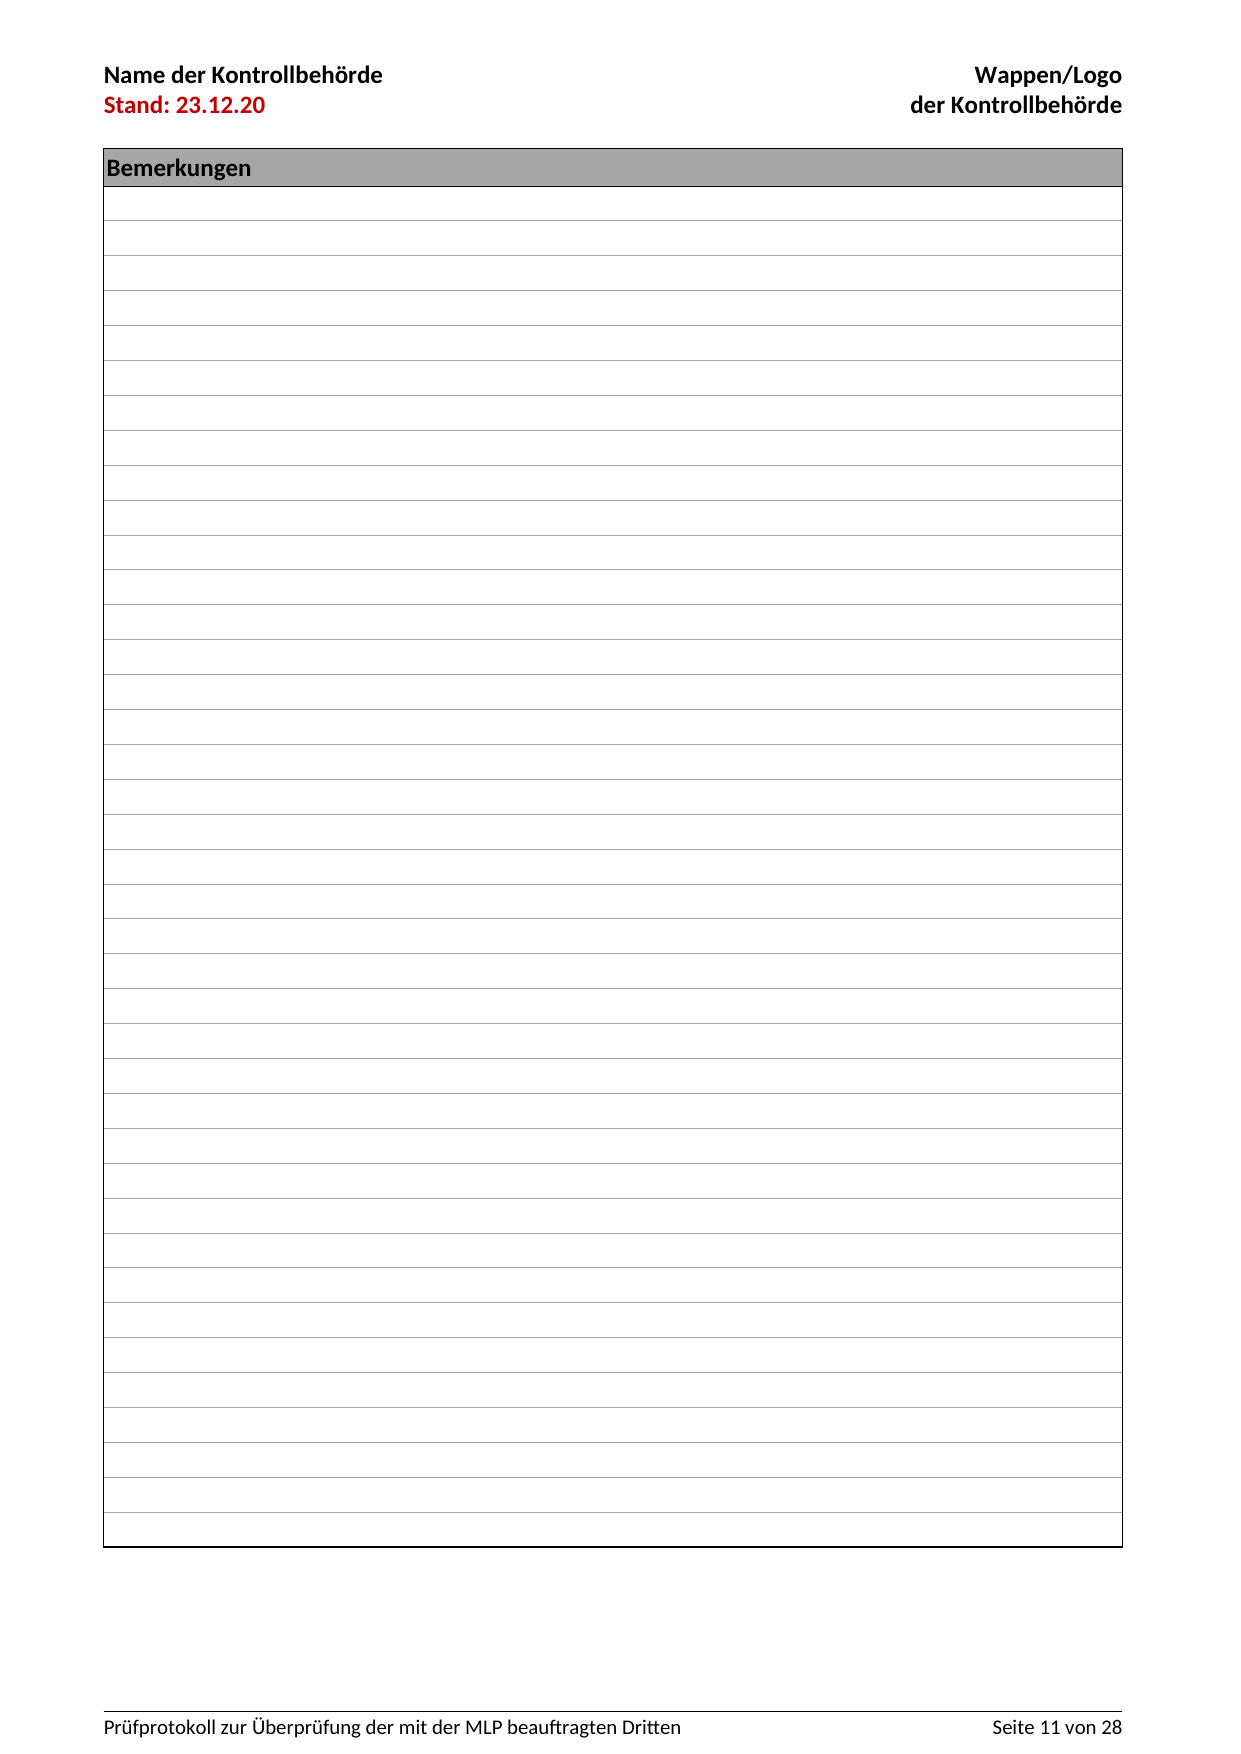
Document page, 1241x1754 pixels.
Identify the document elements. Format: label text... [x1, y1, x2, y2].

table_header Bemerkungen [104, 149, 1122, 186]
